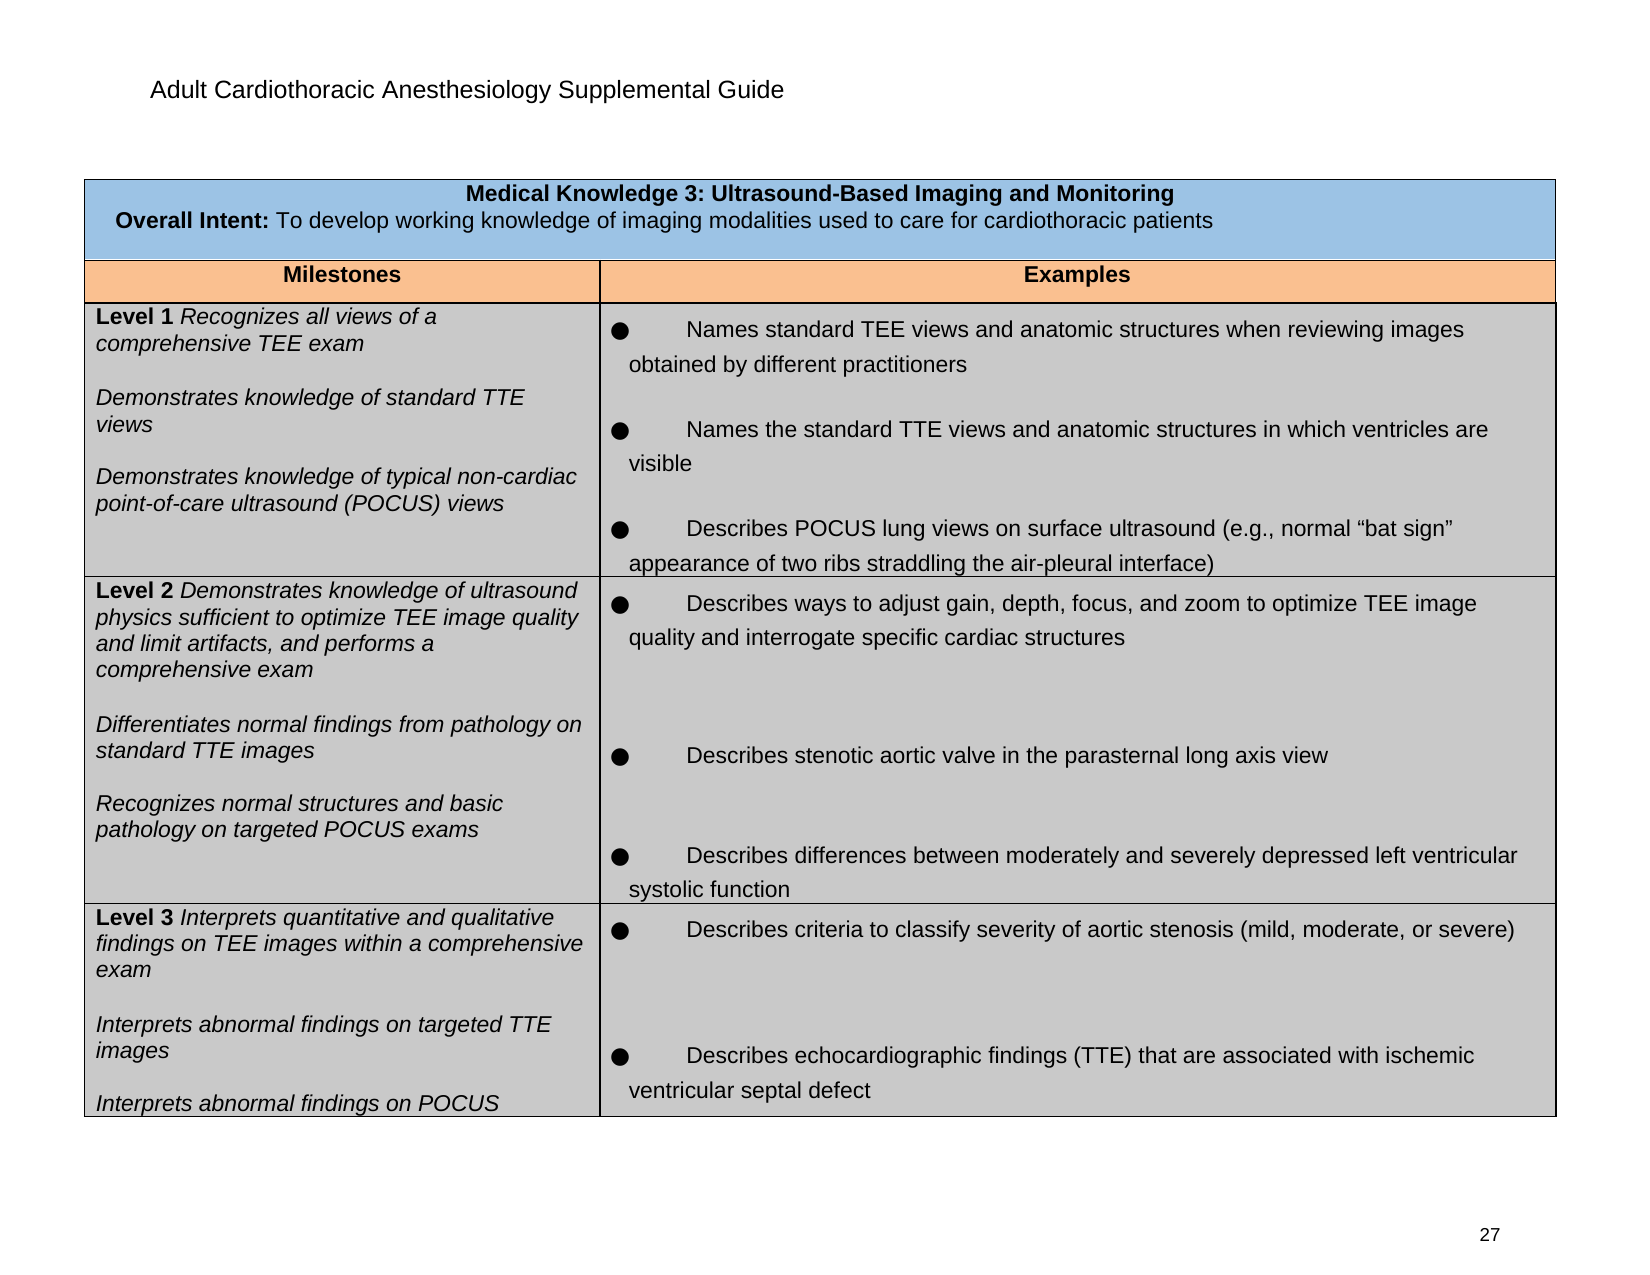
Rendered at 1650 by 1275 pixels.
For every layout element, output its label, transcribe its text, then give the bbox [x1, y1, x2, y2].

table_cell Names standard TEE views and anatomic structures when reviewing images obtained by different practitioners Names the standard TTE views and anatomic structures in which ventricles are visible Describes POCUS lung views on surface ultrasound (e.g., normal “bat sign” appearance of two ribs straddling the air-pleural interface) [601, 304, 1555, 576]
table_header Medical Knowledge 3: Ultrasound-Based Imaging and Monitoring Overall Intent: To develop working knowledge of imaging modalities used to care for cardiothoracic patients [85, 180, 1555, 259]
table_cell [601, 904, 1555, 1116]
table_cell Level 2 Demonstrates knowledge of ultrasound physics sufficient to optimize TEE image quality and limit artifacts, and performs a comprehensive exam Differentiates normal findings from pathology on standard TTE images Recognizes normal structures and basic pathology on targeted POCUS exams [85, 577, 599, 903]
table_cell Level 1 Recognizes all views of a comprehensive TEE exam Demonstrates knowledge of standard TTE views Demonstrates knowledge of typical non-cardiac point-of-care ultrasound (POCUS) views [85, 304, 599, 576]
table_cell Examples [601, 261, 1555, 302]
table_cell Milestones [85, 261, 599, 302]
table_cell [85, 904, 599, 1116]
table_cell Describes ways to adjust gain, depth, focus, and zoom to optimize TEE image quality and interrogate specific cardiac structures Describes stenotic aortic valve in the parasternal long axis view Describes differences between moderately and severely depressed left ventricular systolic function [601, 577, 1555, 903]
